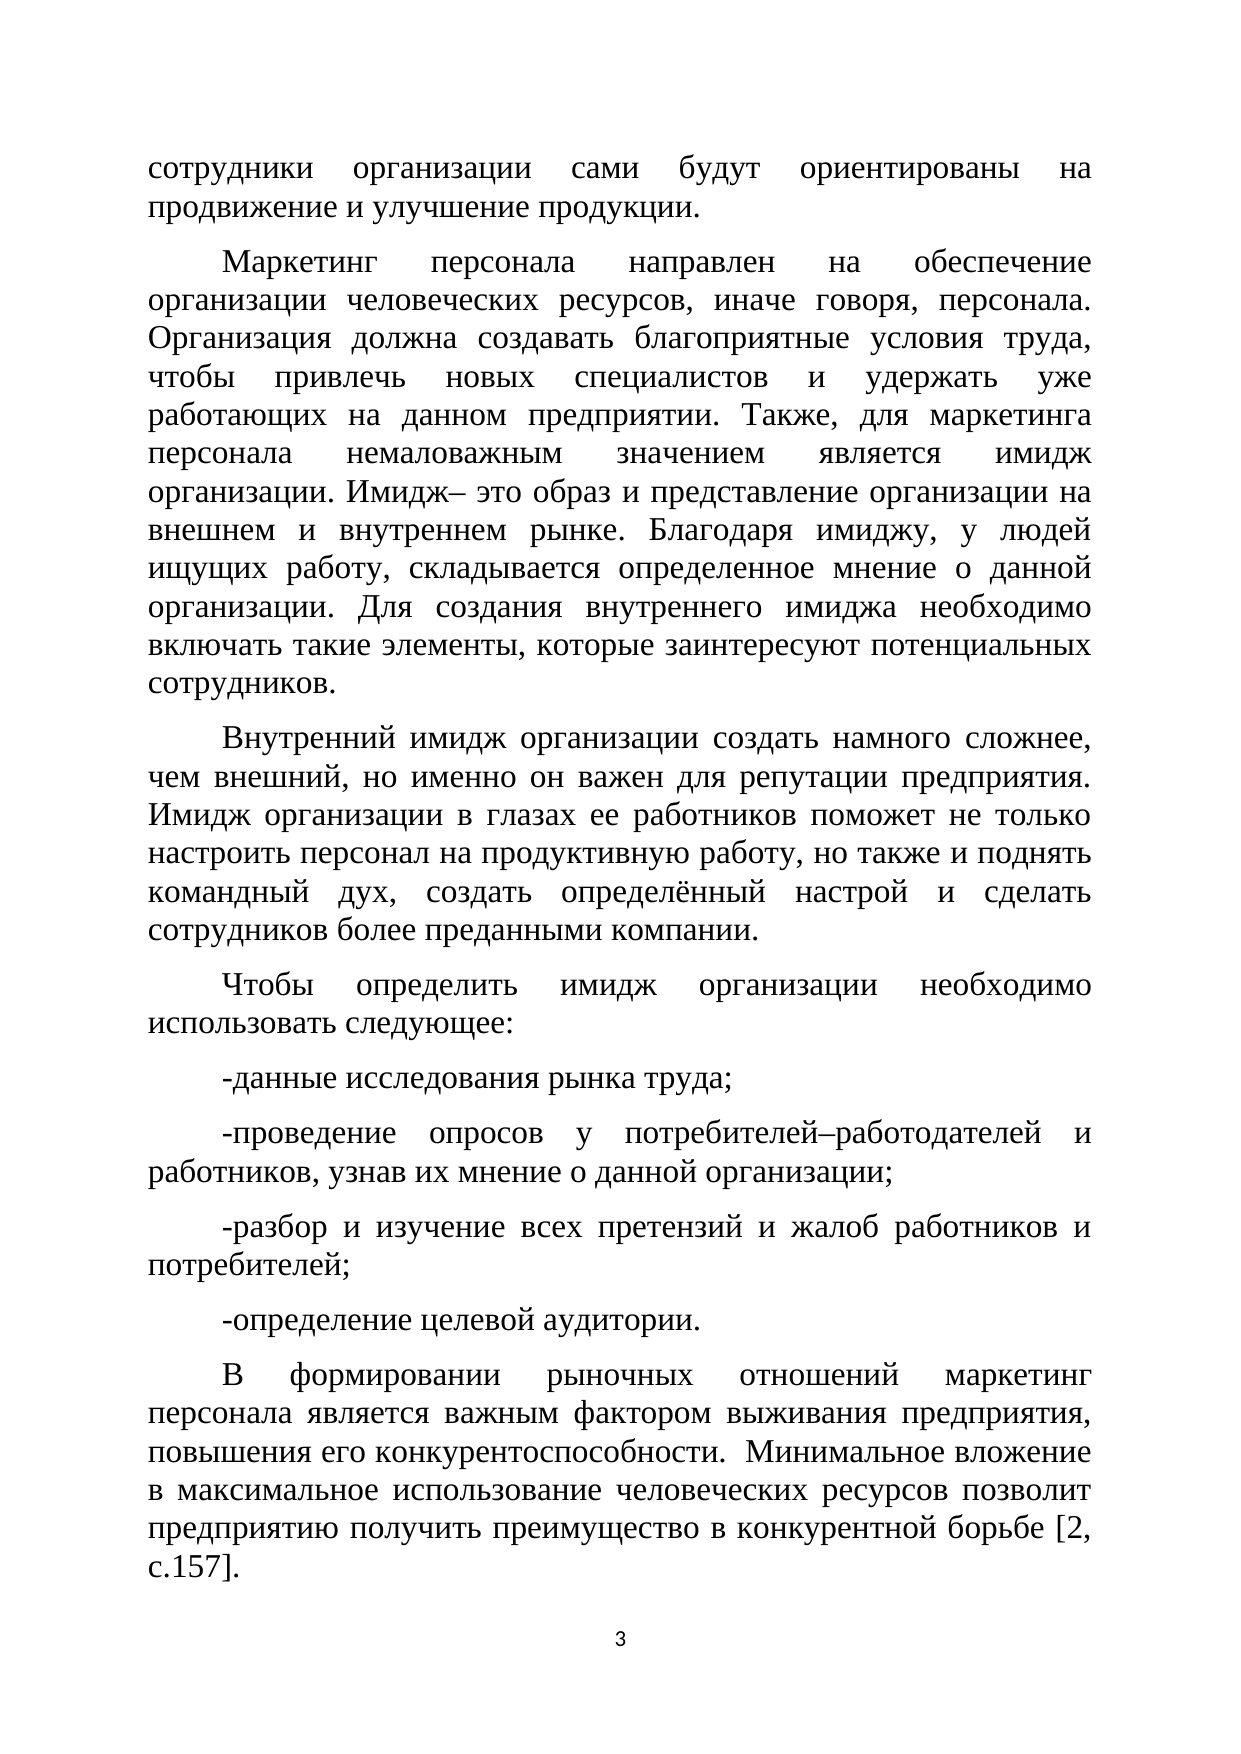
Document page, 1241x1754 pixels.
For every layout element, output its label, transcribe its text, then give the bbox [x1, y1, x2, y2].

text -разбор и изучение всех претензий и жалоб работников и потребителей; [148, 1206, 1092, 1283]
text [148, 148, 1092, 224]
text -проведение опросов у потребителей–работодателей и работников, узнав их мнение о данной организации; [148, 1113, 1092, 1189]
text В формировании рыночных отношений маркетинг персонала является важным фактором выживания предприятия, повышения его конкурентоспособности. Минимальное вложение в максимальное использование человеческих ресурсов позволит предприятию получить преимущество в конкурентной борьбе [2, с.157]. [148, 1354, 1092, 1584]
text Чтобы определить имидж организации необходимо использовать следующее: [148, 964, 1092, 1041]
text Внутренний имидж организации создать намного сложнее, чем внешний, но именно он важен для репутации предприятия. Имидж организации в глазах ее работников поможет не только настроить персонал на продуктивную работу, но также и поднять командный дух, создать определённый настрой и сделать сотрудников более преданными компании. [148, 718, 1092, 948]
text -определение целевой аудитории. [148, 1299, 1092, 1338]
text -данные исследования рынка труда; [148, 1058, 1092, 1096]
text Маркетинг персонала направлен на обеспечение организации человеческих ресурсов, иначе говоря, персонала. Организация должна создавать благоприятные условия труда, чтобы привлечь новых специалистов и удержать уже работающих на данном предприятии. Также, для маркетинга персонала немаловажным значением является имидж организации. Имидж– это образ и представление организации на внешнем и внутреннем рынке. Благодаря имиджу, у людей ищущих работу, складывается определенное мнение о данной организации. Для создания внутреннего имиджа необходимо включать такие элементы, которые заинтересуют потенциальных сотрудников. [148, 241, 1092, 701]
